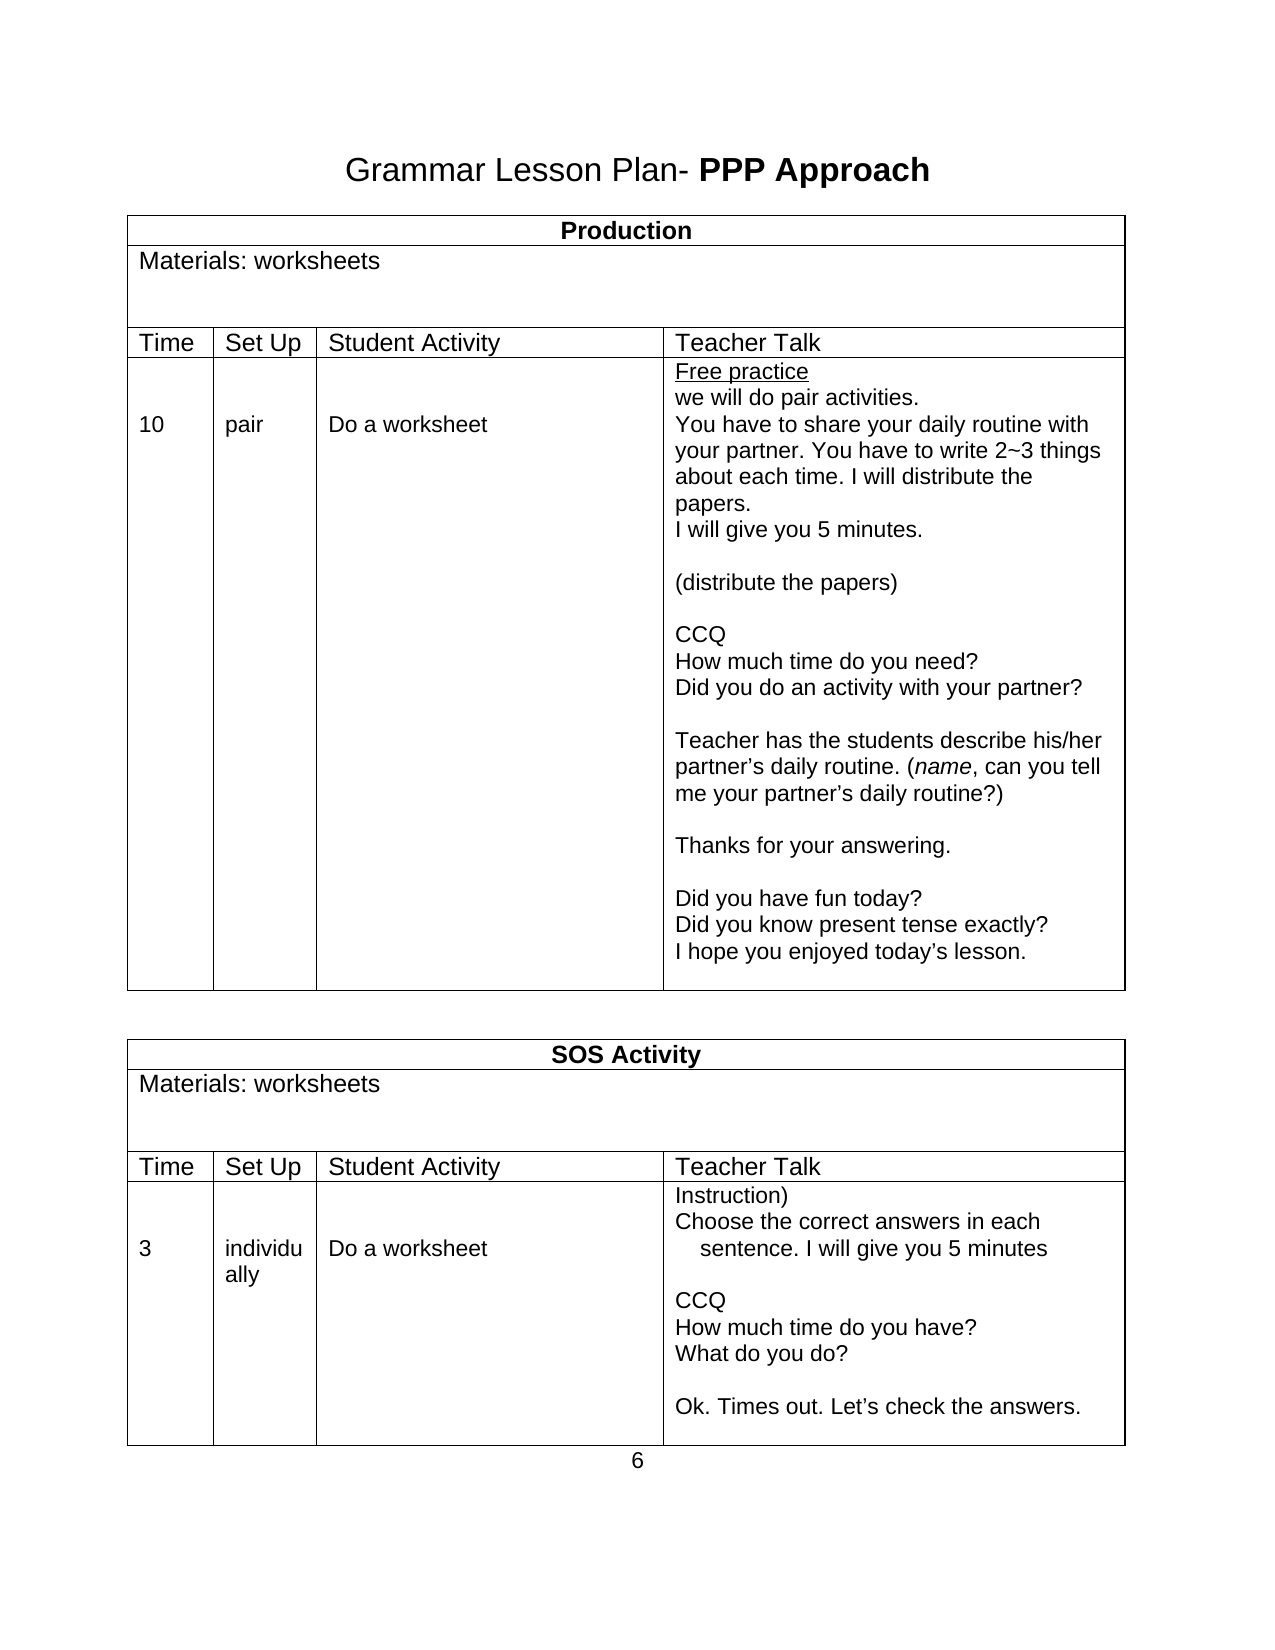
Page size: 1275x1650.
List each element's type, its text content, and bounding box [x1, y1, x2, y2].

table_cell Time [128, 328, 213, 357]
table_cell pair [214, 358, 316, 990]
table_header SOS Activity [128, 1040, 1124, 1068]
table_cell 10 [128, 358, 213, 990]
table_cell Set Up [214, 1152, 316, 1181]
table_cell Time [128, 1152, 213, 1181]
table_cell Materials: worksheets [128, 246, 1124, 327]
table_cell Teacher Talk [664, 1152, 1124, 1181]
table_cell Set Up [214, 328, 316, 357]
table_cell Do a worksheet [317, 1182, 663, 1445]
table_cell individually [214, 1182, 316, 1445]
table_cell Student Activity [317, 1152, 663, 1181]
table_cell Materials: worksheets [128, 1070, 1124, 1151]
table_cell Teacher Talk [664, 328, 1124, 357]
table_cell 3 [128, 1182, 213, 1445]
table_cell Do a worksheet [317, 358, 663, 990]
table_cell Free practice we will do pair activities. You have to share your daily routine with your partner. You have to write 2~3 things about each time. I will distribute the papers. I will give you 5 minutes. (distribute the papers) CCQ How much time do you need? Did you do an activity with your partner? Teacher has the students describe his/her partner’s daily routine. (name, can you tell me your partner’s daily routine?) Thanks for your answering. Did you have fun today? Did you know present tense exactly? I hope you enjoyed today’s lesson. [664, 358, 1124, 990]
table_header Production [128, 216, 1124, 244]
table_cell Instruction) Choose the correct answers in each sentence. I will give you 5 minutes CCQ How much time do you have? What do you do? Ok. Times out. Let’s check the answers. [664, 1182, 1124, 1445]
table_cell Student Activity [317, 328, 663, 357]
